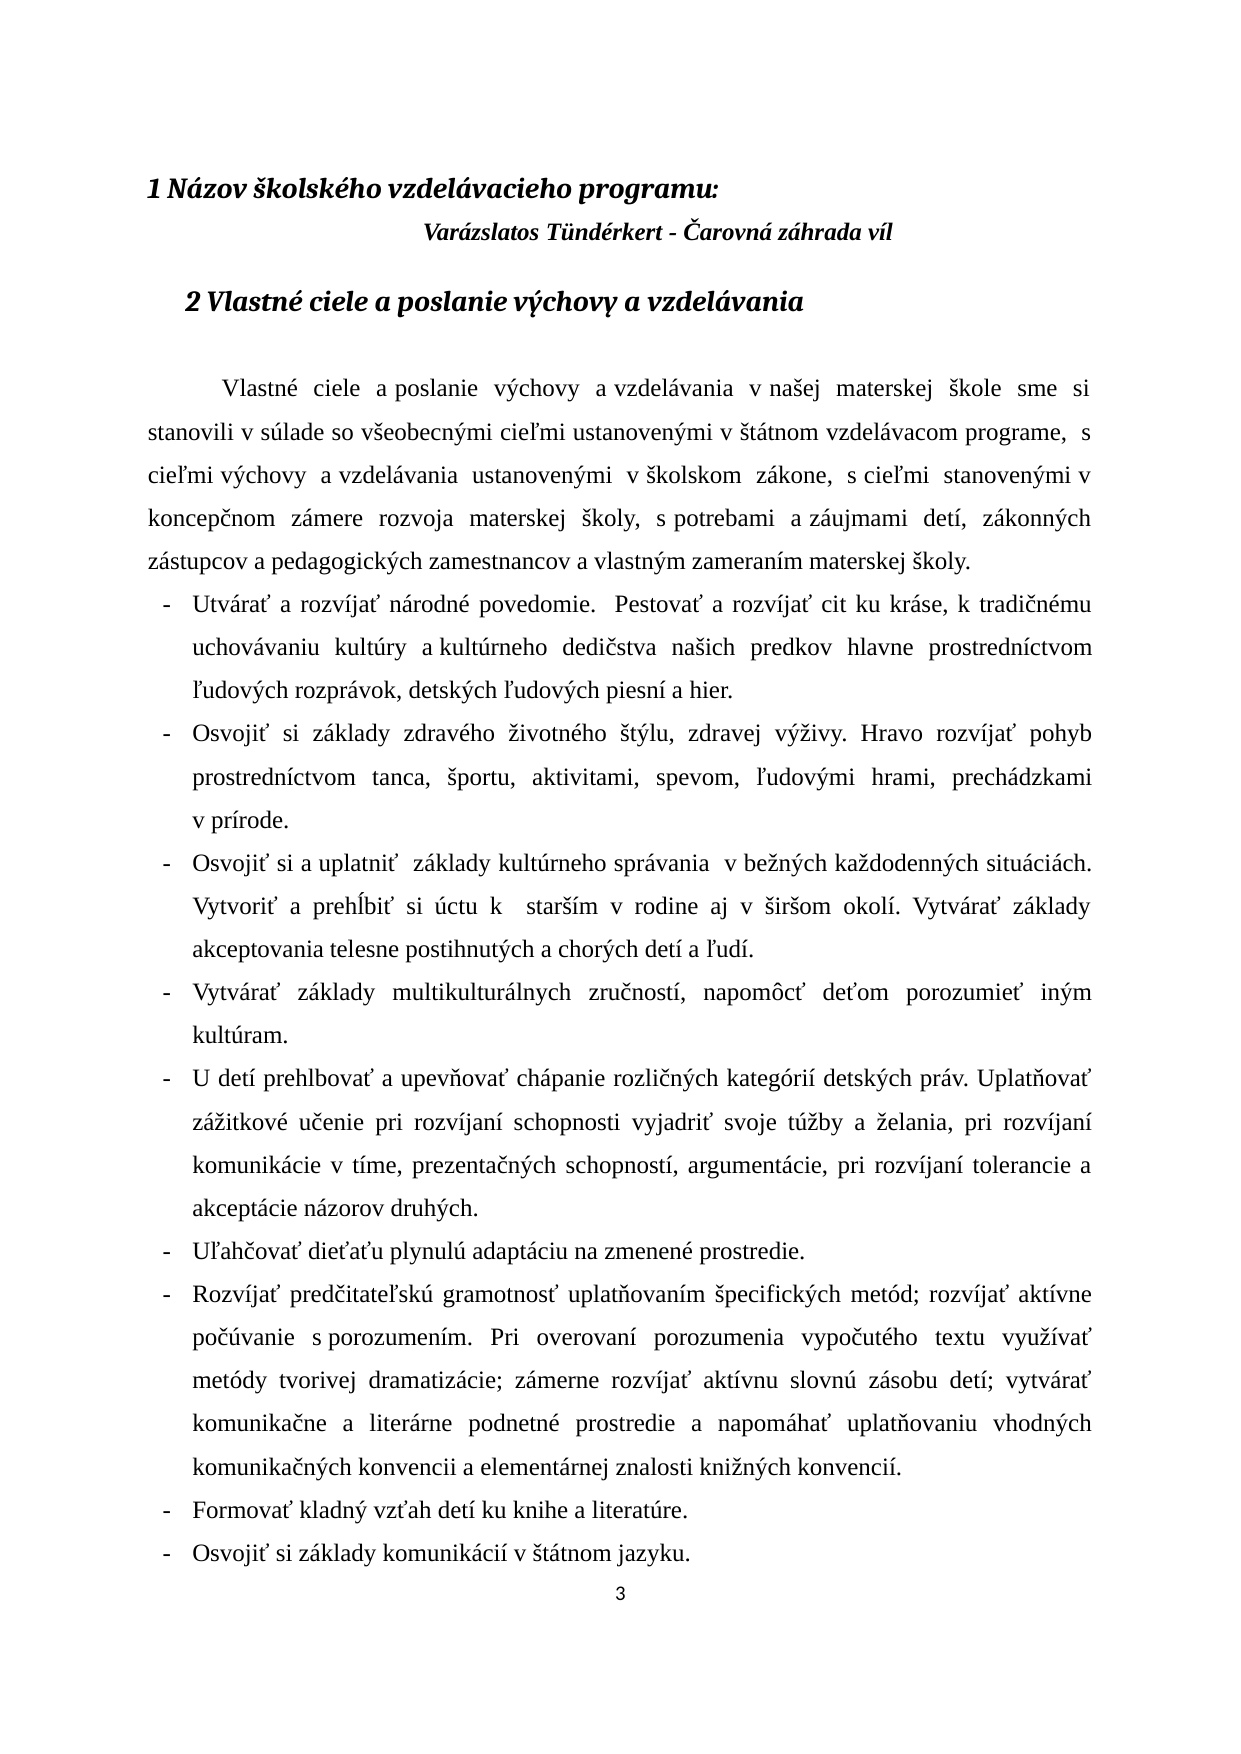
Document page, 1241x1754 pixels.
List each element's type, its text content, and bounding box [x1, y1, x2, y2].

list Osvojiť si základy zdravého životného štýlu, zdravej výživy. Hravo rozvíjať pohyb prostredníctvom tanca, športu, aktivitami, spevom, ľudovými hrami, prechádzkami v prírode. [162, 718, 1093, 833]
subtitle 2 Vlastné ciele a poslanie výchovy a vzdelávania [185, 286, 1093, 319]
list Rozvíjať predčitateľskú gramotnosť uplatňovaním špecifických metód; rozvíjať aktívne počúvanie s porozumením. Pri overovaní porozumenia vypočutého textu využívať metódy tvorivej dramatizácie; zámerne rozvíjať aktívnu slovnú zásobu detí; vytvárať komunikačne a literárne podnetné prostredie a napomáhať uplatňovaniu vhodných komunikačných konvencii a elementárnej znalosti knižných konvencií. [162, 1279, 1093, 1480]
list Utvárať a rozvíjať národné povedomie. Pestovať a rozvíjať cit ku kráse, k tradičnému uchovávaniu kultúry a kultúrneho dedičstva našich predkov hlavne prostredníctvom ľudových rozprávok, detských ľudových piesní a hier. [162, 589, 1093, 704]
list Osvojiť si a uplatniť základy kultúrneho správania v bežných každodenných situáciách. Vytvoriť a prehĺbiť si úctu k starším v rodine aj v širšom okolí. Vytvárať základy akceptovania telesne postihnutých a chorých detí a ľudí. [162, 848, 1093, 963]
list Uľahčovať dieťaťu plynulú adaptáciu na zmenené prostredie. [162, 1236, 1093, 1265]
list Osvojiť si základy komunikácií v štátnom jazyku. [162, 1538, 1093, 1567]
list Vytvárať základy multikulturálnych zručností, napomôcť deťom porozumieť iným kultúram. [162, 977, 1093, 1049]
list U detí prehlbovať a upevňovať chápanie rozličných kategórií detských práv. Uplatňovať zážitkové učenie pri rozvíjaní schopnosti vyjadriť svoje túžby a želania, pri rozvíjaní komunikácie v tíme, prezentačných schopností, argumentácie, pri rozvíjaní tolerancie a akceptácie názorov druhých. [162, 1063, 1093, 1222]
subtitle 1 Názov školského vzdelávacieho programu: [148, 173, 1093, 206]
list Formovať kladný vzťah detí ku knihe a literatúre. [162, 1495, 1093, 1523]
text Vlastné ciele a poslanie výchovy a vzdelávania v našej materskej škole sme si stanovili v súlade so všeobecnými cieľmi ustanovenými v štátnom vzdelávacom programe, s cieľmi výchovy a vzdelávania ustanovenými v školskom zákone, s cieľmi stanovenými v koncepčnom zámere rozvoja materskej školy, s potrebami a záujmami detí, zákonných zástupcov a pedagogických zamestnancov a vlastným zameraním materskej školy. [148, 373, 1093, 575]
text Varázslatos Tündérkert - Čarovná záhrada víl [223, 217, 1093, 246]
